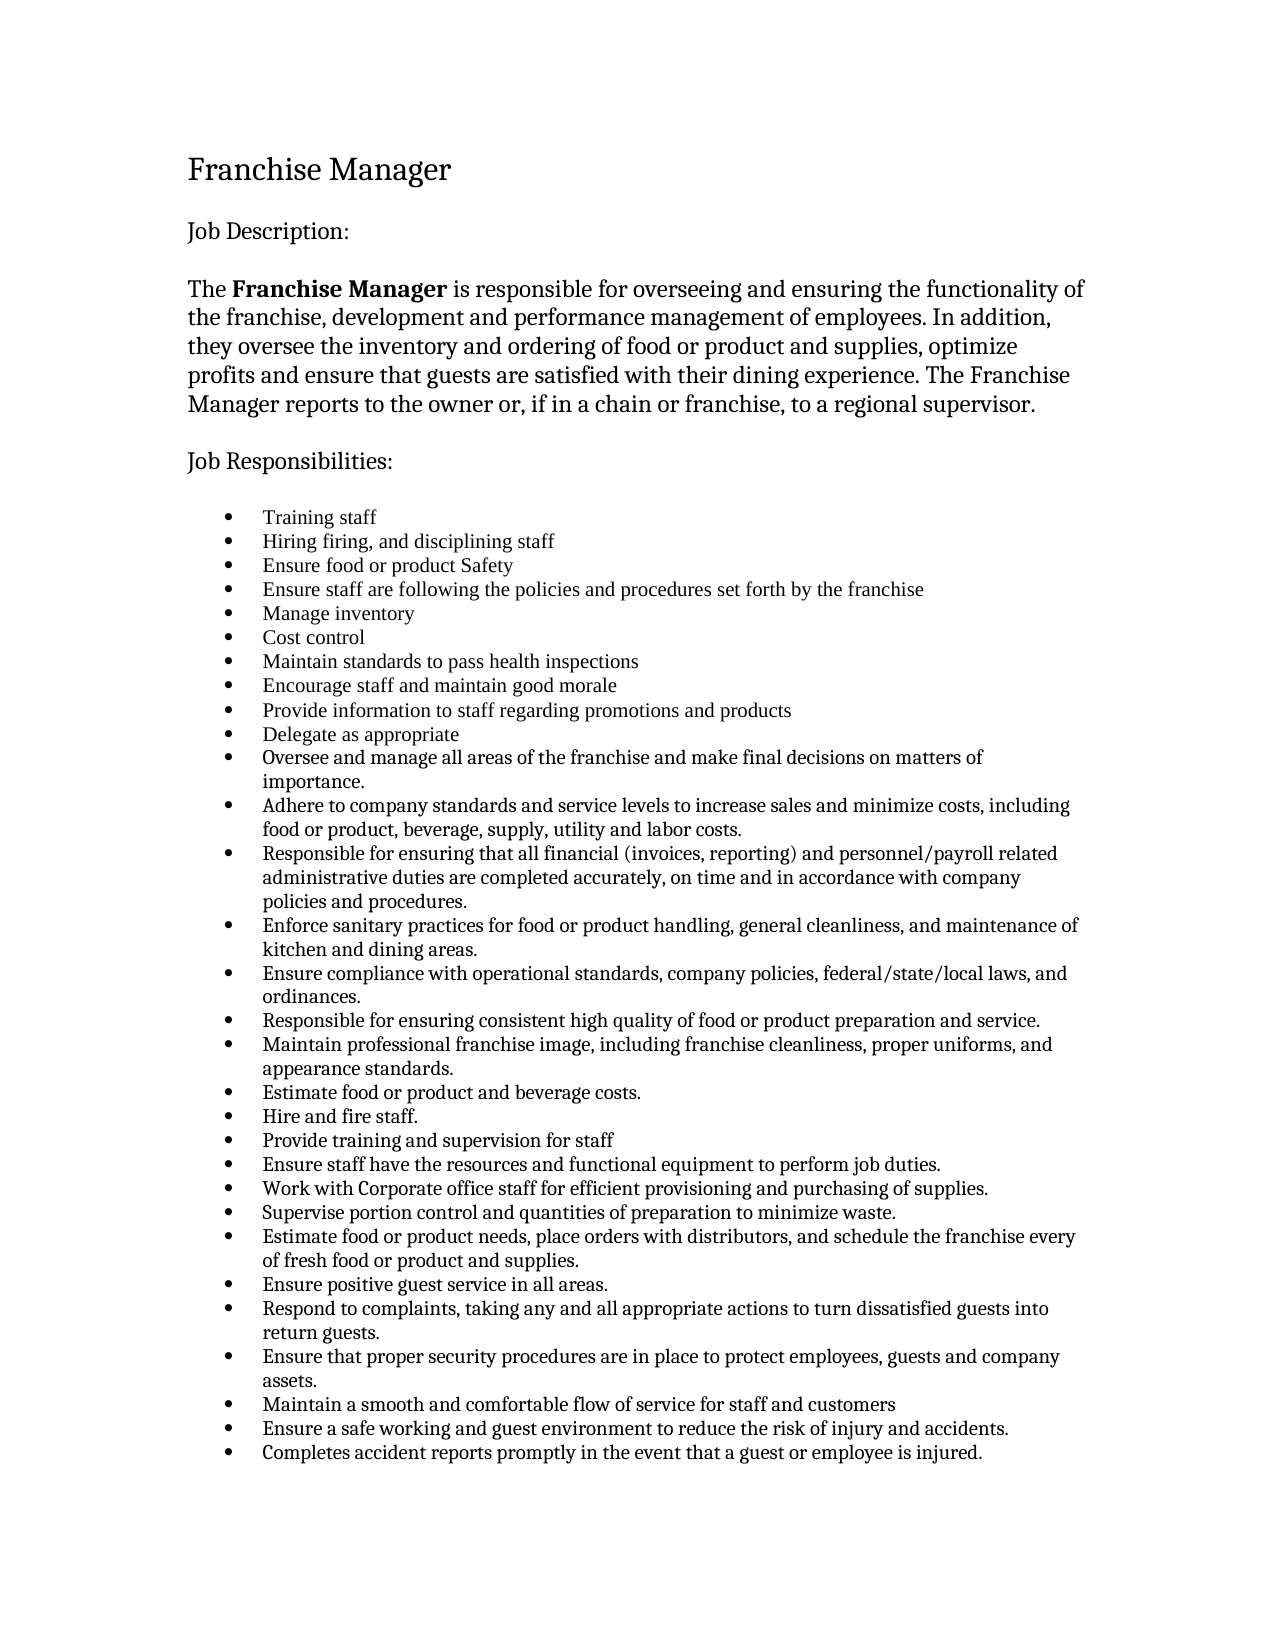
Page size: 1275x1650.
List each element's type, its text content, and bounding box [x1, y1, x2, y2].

list Maintain a smooth and comfortable flow of service for staff and customers [225, 1392, 1087, 1416]
list Supervise portion control and quantities of preparation to minimize waste. [225, 1201, 1087, 1225]
list Ensure staff are following the policies and procedures set forth by the franchise [225, 577, 1087, 601]
list Provide training and supervision for staff [225, 1129, 1087, 1153]
list Ensure compliance with operational standards, company policies, federal/state/local laws, and ordinances. [225, 961, 1087, 1009]
list Hire and fire staff. [225, 1105, 1087, 1129]
list Training staff [225, 505, 1087, 529]
list Maintain professional franchise image, including franchise cleanliness, proper uniforms, and appearance standards. [225, 1033, 1087, 1081]
text The Franchise Manager is responsible for overseeing and ensuring the functionality of the franchise, development and performance management of employees. In addition, they oversee the inventory and ordering of food or product and supplies, optimize profits and ensure that guests are satisfied with their dining experience. The Franchise Manager reports to the owner or, if in a chain or franchise, to a regional supervisor. [187, 274, 1087, 418]
list Estimate food or product and beverage costs. [225, 1081, 1087, 1105]
list Ensure staff have the resources and functional equipment to perform job duties. [225, 1153, 1087, 1177]
list Estimate food or product needs, place orders with distributors, and schedule the franchise every of fresh food or product and supplies. [225, 1225, 1087, 1273]
text Job Responsibilities: [187, 447, 1087, 476]
list Hiring firing, and disciplining staff [225, 529, 1087, 553]
list Encourage staff and maintain good morale [225, 673, 1087, 697]
list Ensure that proper security procedures are in place to protect employees, guests and company assets. [225, 1344, 1087, 1392]
list Ensure positive guest service in all areas. [225, 1273, 1087, 1297]
text Job Description: [187, 217, 1087, 246]
list Maintain standards to pass health inspections [225, 649, 1087, 673]
list Completes accident reports promptly in the event that a guest or employee is injured. [225, 1440, 1087, 1464]
list Ensure a safe working and guest environment to reduce the risk of injury and accidents. [225, 1416, 1087, 1440]
list Oversee and manage all areas of the franchise and make final decisions on matters of importance. [225, 746, 1087, 793]
list Cost control [225, 625, 1087, 649]
list Provide information to staff regarding promotions and products [225, 697, 1087, 722]
list Enforce sanitary practices for food or product handling, general cleanliness, and maintenance of kitchen and dining areas. [225, 913, 1087, 961]
text Franchise Manager [187, 150, 1087, 188]
list Respond to complaints, taking any and all appropriate actions to turn dissatisfied guests into return guests. [225, 1297, 1087, 1344]
list Delegate as appropriate [225, 722, 1087, 746]
list Adhere to company standards and service levels to increase sales and minimize costs, including food or product, beverage, supply, utility and labor costs. [225, 793, 1087, 841]
list Ensure food or product Safety [225, 553, 1087, 577]
list Work with Corporate office staff for efficient provisioning and purchasing of supplies. [225, 1177, 1087, 1201]
list Responsible for ensuring consistent high quality of food or product preparation and service. [225, 1009, 1087, 1033]
list Responsible for ensuring that all financial (invoices, reporting) and personnel/payroll related administrative duties are completed accurately, on time and in accordance with company policies and procedures. [225, 841, 1087, 913]
list Manage inventory [225, 601, 1087, 625]
